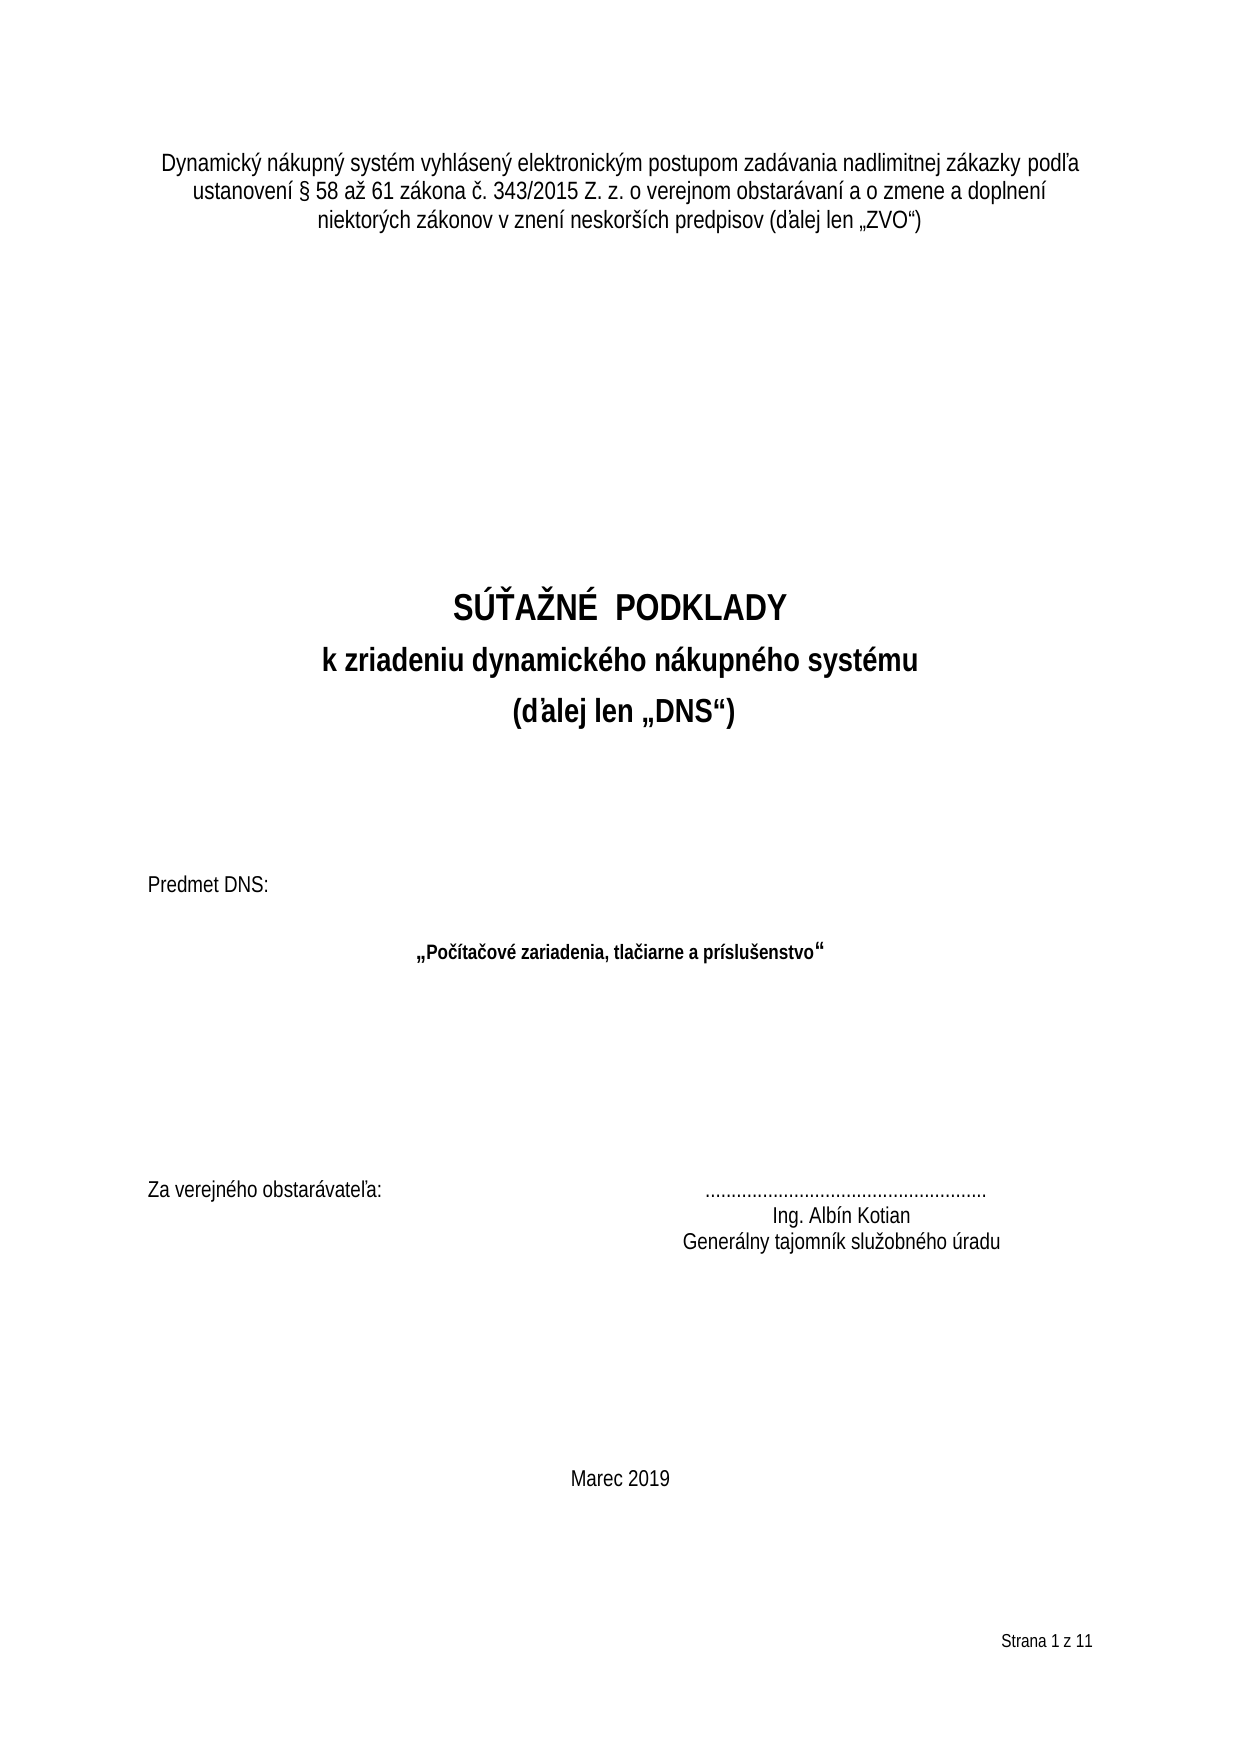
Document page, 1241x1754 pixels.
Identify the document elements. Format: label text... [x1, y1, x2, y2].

text k zriadeniu dynamického nákupného systému [148, 641, 1093, 679]
text Predmet DNS: [148, 871, 1093, 898]
text Generálny tajomník služobného úradu [148, 1228, 1093, 1254]
text SÚŤAŽNÉ PODKLADY [148, 585, 1093, 628]
text Za verejného obstarávateľa: ...................................................... [148, 1176, 1093, 1202]
text Ing. Albín Kotian [148, 1202, 1093, 1228]
subtitle „Počítačové zariadenia, tlačiarne a príslušenstvo“ [148, 936, 1093, 965]
text Marec 2019 [148, 1465, 1093, 1492]
text (ďalej len „DNS“) [148, 691, 1093, 729]
text Dynamický nákupný systém vyhlásený elektronickým postupom zadávania nadlimitnej zákazky podľa ustanovení § 58 až 61 zákona č. 343/2015 Z. z. o verejnom obstarávaní a o zmene a doplnení niektorých zákonov v znení neskorších predpisov (ďalej len „ZVO“) [148, 148, 1093, 233]
